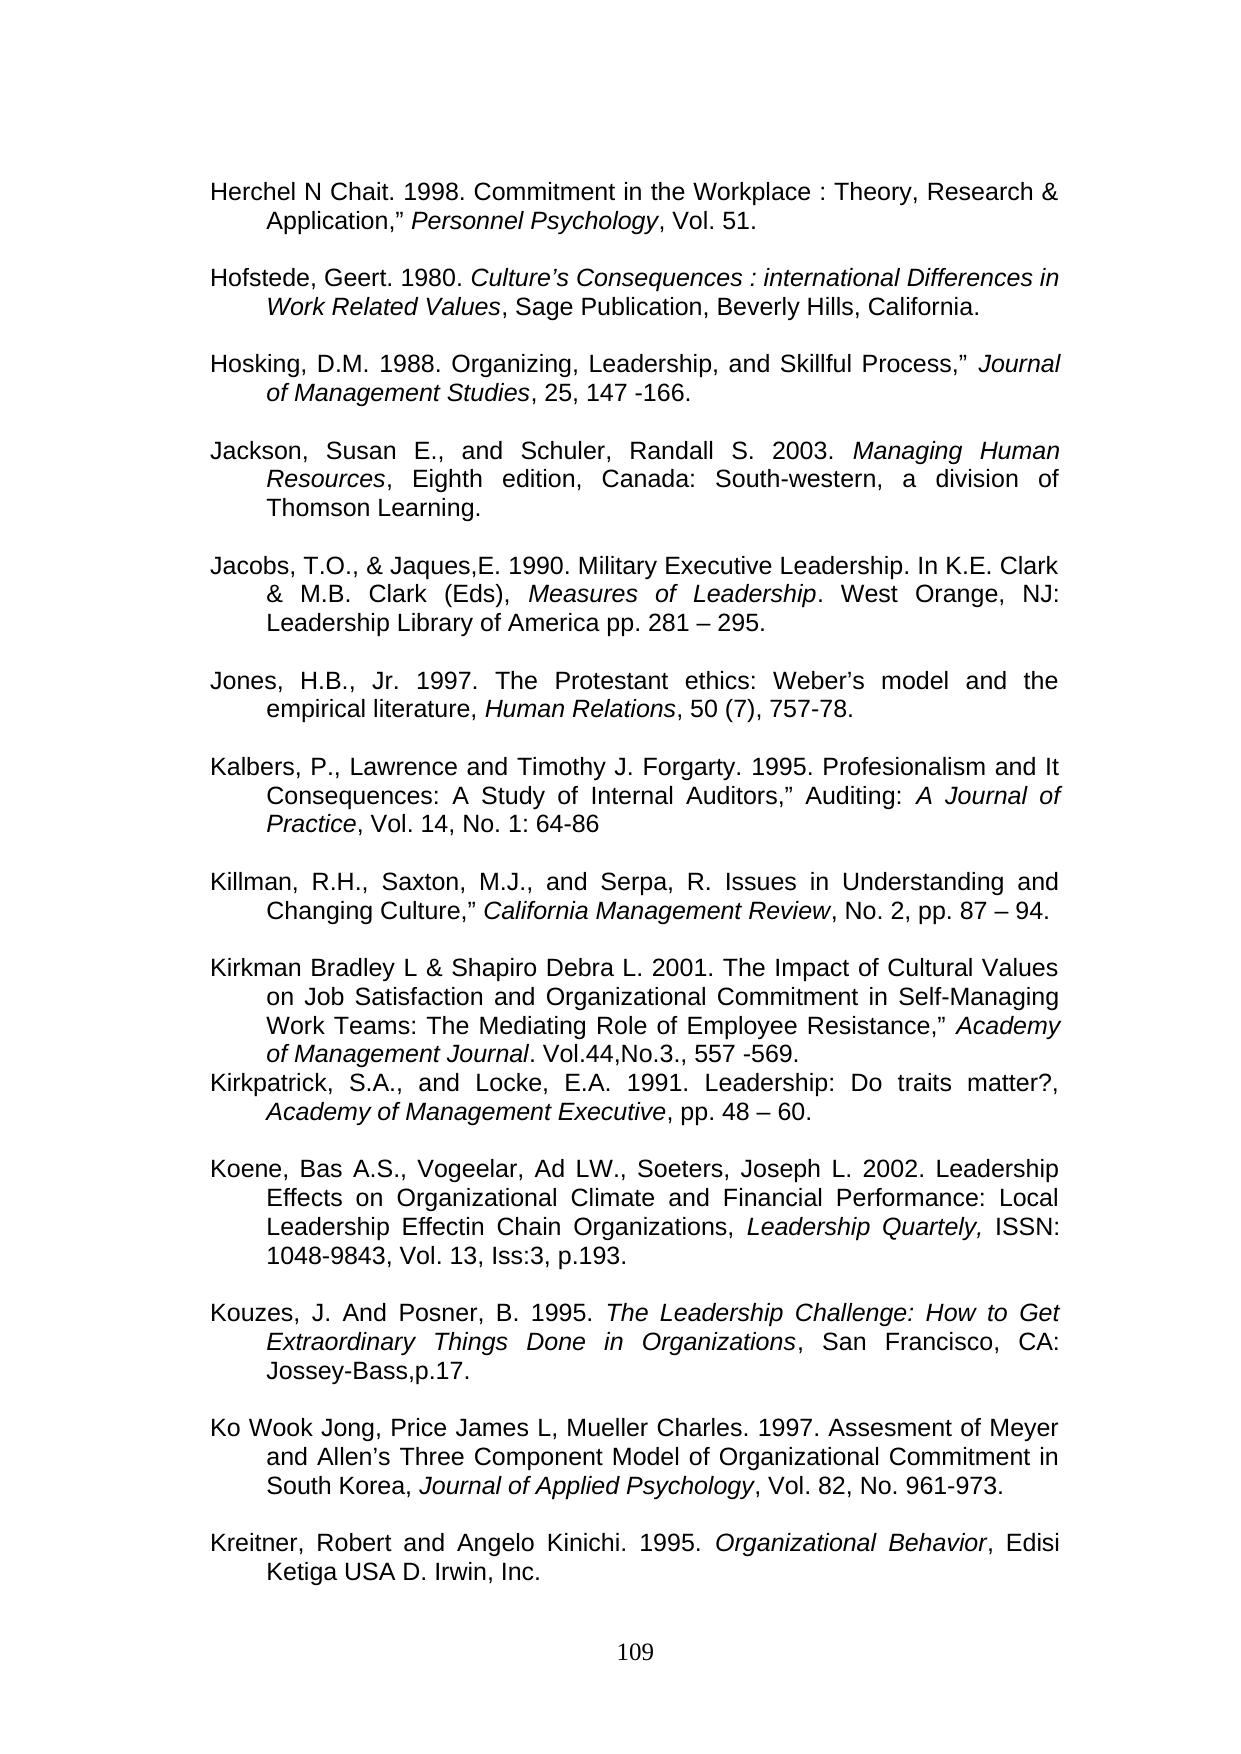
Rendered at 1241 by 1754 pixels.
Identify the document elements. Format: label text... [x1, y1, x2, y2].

text Jacobs, T.O., & Jaques,E. 1990. Military Executive Leadership. In K.E. Clark & M.B. Clark (Eds), Measures of Leadership. West Orange, NJ: Leadership Library of America pp. 281 – 295. [210, 551, 1060, 637]
text Kirkman Bradley L & Shapiro Debra L. 2001. The Impact of Cultural Values on Job Satisfaction and Organizational Commitment in Self-Managing Work Teams: The Mediating Role of Employee Resistance,” Academy of Management Journal. Vol.44,No.3., 557 -569. [210, 953, 1060, 1068]
text Kreitner, Robert and Angelo Kinichi. 1995. Organizational Behavior, Edisi Ketiga USA D. Irwin, Inc. [210, 1528, 1060, 1586]
text Ko Wook Jong, Price James L, Mueller Charles. 1997. Assesment of Meyer and Allen’s Three Component Model of Organizational Commitment in South Korea, Journal of Applied Psychology, Vol. 82, No. 961-973. [210, 1413, 1060, 1499]
text Jones, H.B., Jr. 1997. The Protestant ethics: Weber’s model and the empirical literature, Human Relations, 50 (7), 757-78. [210, 666, 1060, 723]
text Kalbers, P., Lawrence and Timothy J. Forgarty. 1995. Profesionalism and It Consequences: A Study of Internal Auditors,” Auditing: A Journal of Practice, Vol. 14, No. 1: 64-86 [210, 752, 1060, 838]
text Jackson, Susan E., and Schuler, Randall S. 2003. Managing Human Resources, Eighth edition, Canada: South-western, a division of Thomson Learning. [210, 436, 1060, 522]
text Kouzes, J. And Posner, B. 1995. The Leadership Challenge: How to Get Extraordinary Things Done in Organizations, San Francisco, CA: Jossey-Bass,p.17. [210, 1298, 1060, 1384]
text Hofstede, Geert. 1980. Culture’s Consequences : international Differences in Work Related Values, Sage Publication, Beverly Hills, California. [210, 263, 1060, 321]
text Herchel N Chait. 1998. Commitment in the Workplace : Theory, Research & Application,” Personnel Psychology, Vol. 51. [210, 177, 1060, 234]
text Killman, R.H., Saxton, M.J., and Serpa, R. Issues in Understanding and Changing Culture,” California Management Review, No. 2, pp. 87 – 94. [210, 867, 1060, 924]
text Kirkpatrick, S.A., and Locke, E.A. 1991. Leadership: Do traits matter?, Academy of Management Executive, pp. 48 – 60. [210, 1068, 1060, 1126]
text Koene, Bas A.S., Vogeelar, Ad LW., Soeters, Joseph L. 2002. Leadership Effects on Organizational Climate and Financial Performance: Local Leadership Effectin Chain Organizations, Leadership Quartely, ISSN: 1048-9843, Vol. 13, Iss:3, p.193. [210, 1154, 1060, 1269]
text Hosking, D.M. 1988. Organizing, Leadership, and Skillful Process,” Journal of Management Studies, 25, 147 -166. [210, 349, 1060, 407]
